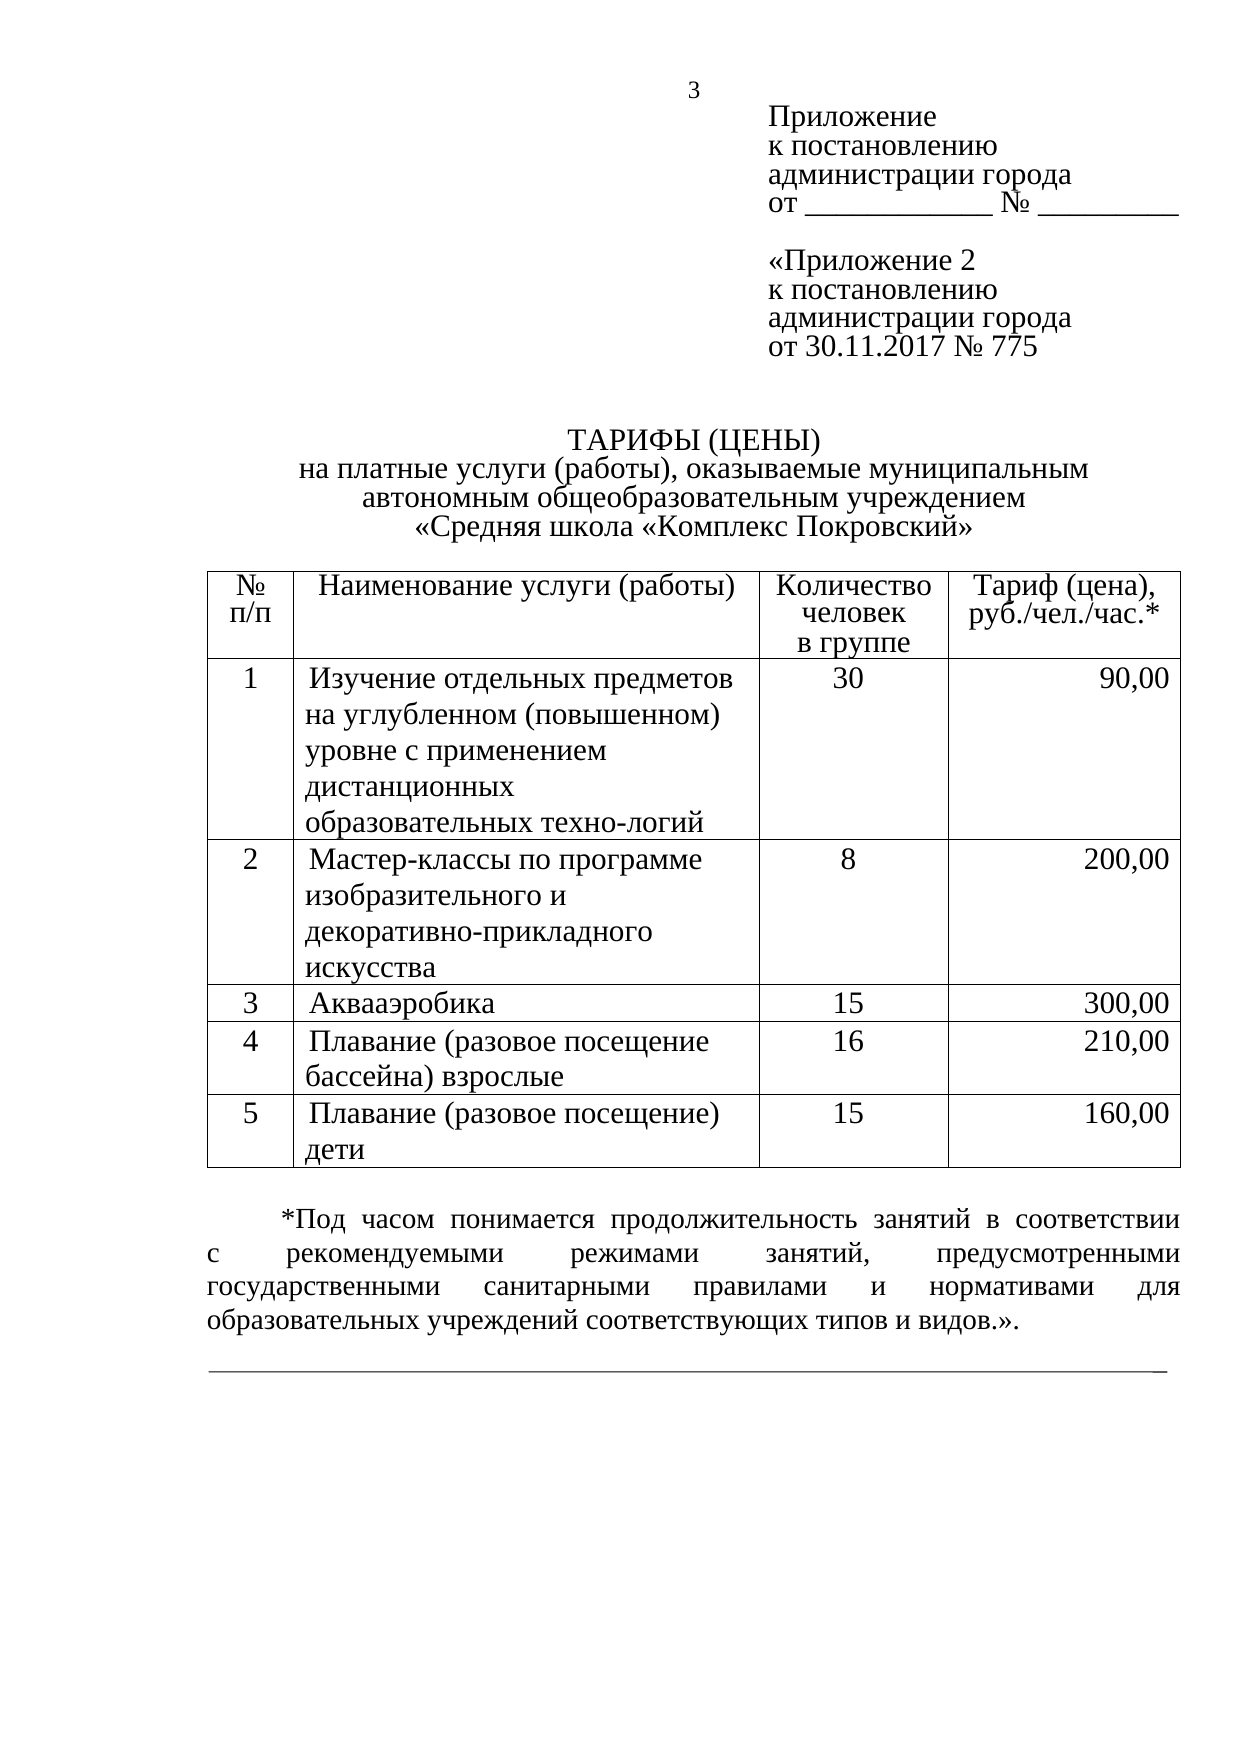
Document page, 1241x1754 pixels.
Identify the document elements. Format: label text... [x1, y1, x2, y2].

table_cell 5 [208, 1095, 293, 1167]
table_cell 3 [208, 985, 293, 1021]
table_header Количество человек в группе [760, 572, 948, 658]
table_cell 8 [760, 840, 948, 984]
table_cell Плавание (разовое посещение) дети [294, 1095, 759, 1167]
text к постановлению [207, 276, 1181, 305]
table_cell Плавание (разовое посещение бассейна) взрослые [294, 1022, 759, 1094]
text к постановлению [207, 132, 1181, 161]
table_cell 300,00 [949, 985, 1180, 1021]
text автономным общеобразовательным учреждением [207, 485, 1181, 513]
table_cell 160,00 [949, 1095, 1180, 1167]
table_cell Мастер-классы по программе изобразительного и декоративно-прикладного искусства [294, 840, 759, 984]
table_header Наименование услуги (работы) [294, 572, 759, 658]
table_cell 16 [760, 1022, 948, 1094]
text Приложение [207, 104, 1181, 132]
table_cell 2 [208, 840, 293, 984]
table_header № п/п [208, 572, 293, 658]
table_header Тариф (цена), руб./чел./час.* [949, 572, 1180, 658]
table_cell Изучение отдельных предметов на углубленном (повышенном) уровне с применением дистанционных образовательных техно-логий [294, 659, 759, 839]
list *Под часом понимается продолжительность занятий в соответствии с рекомендуемыми режимами занятий, предусмотренными государственными санитарными правилами и нормативами для образовательных учреждений соответствующих типов и видов.». [207, 1201, 1181, 1335]
table_cell 4 [208, 1022, 293, 1094]
table_cell 1 [208, 659, 293, 839]
text администрации города [207, 161, 1181, 190]
text «Приложение 2 [207, 247, 1181, 276]
text от 30.11.2017 № 775 [694, 334, 1181, 362]
table_cell 200,00 [949, 840, 1180, 984]
table_cell 90,00 [949, 659, 1180, 839]
table_cell Аквааэробика [294, 985, 759, 1021]
text ТАРИФЫ (ЦЕНЫ) [207, 427, 1181, 456]
table_cell 30 [760, 659, 948, 839]
text администрации города [207, 305, 1181, 334]
text «Средняя школа «Комплекс Покровский» [207, 513, 1181, 542]
text на платные услуги (работы), оказываемые муниципальным [207, 456, 1181, 485]
table_cell 210,00 [949, 1022, 1180, 1094]
text от ____________ № _________ [207, 190, 1181, 219]
table_cell 15 [760, 985, 948, 1021]
table_cell 15 [760, 1095, 948, 1167]
